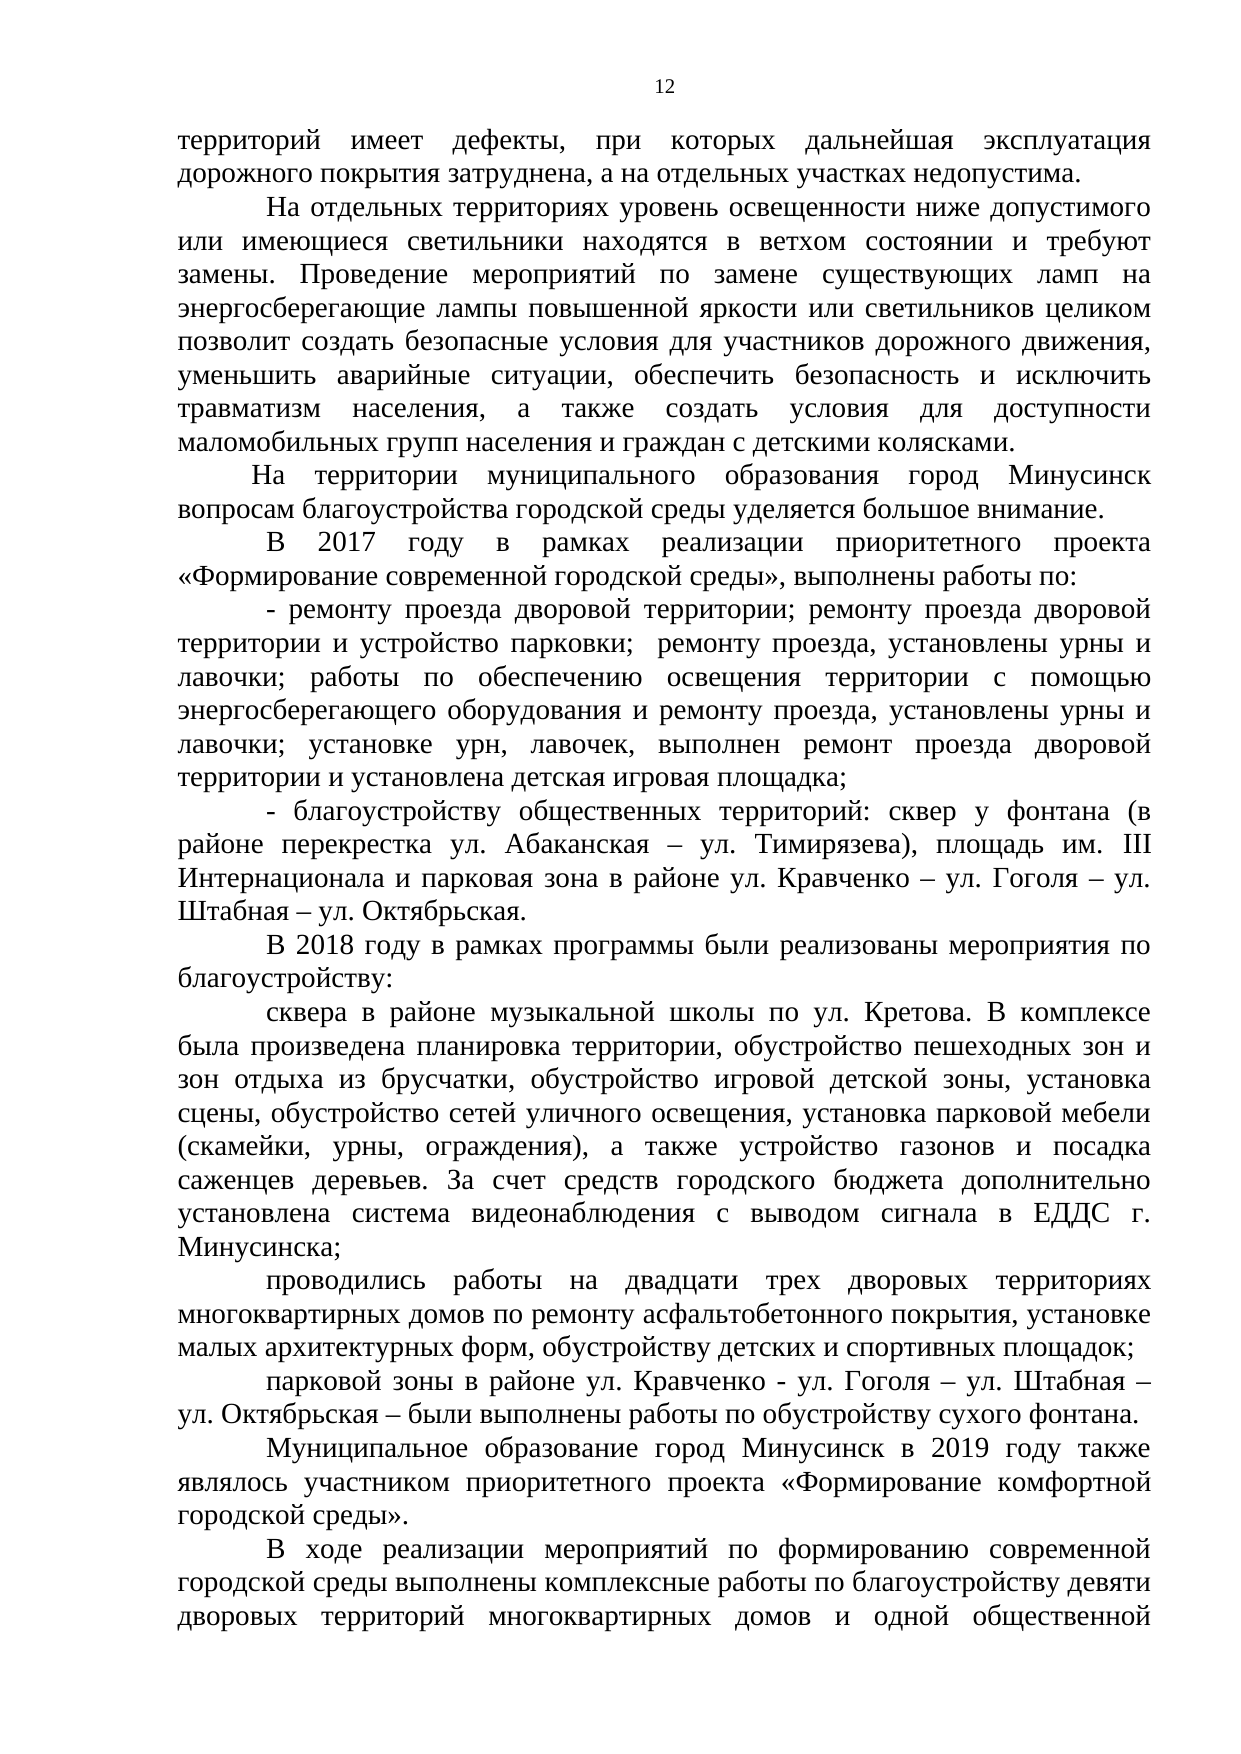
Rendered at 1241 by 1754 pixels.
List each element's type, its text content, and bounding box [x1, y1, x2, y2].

text проводились работы на двадцати трех дворовых территориях многоквартирных домов по ремонту асфальтобетонного покрытия, установке малых архитектурных форм, обустройству детских и спортивных площадок; [177, 1262, 1152, 1363]
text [177, 122, 1152, 189]
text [177, 1531, 1152, 1631]
text - ремонту проезда дворовой территории; ремонту проезда дворовой территории и устройство парковки; ремонту проезда, установлены урны и лавочки; работы по обеспечению освещения территории с помощью энергосберегающего оборудования и ремонту проезда, установлены урны и лавочки; установке урн, лавочек, выполнен ремонт проезда дворовой территории и установлена детская игровая площадка; [177, 592, 1152, 793]
text Муниципальное образование город Минусинск в 2019 году также являлось участником приоритетного проекта «Формирование комфортной городской среды». [177, 1430, 1152, 1531]
text На отдельных территориях уровень освещенности ниже допустимого или имеющиеся светильники находятся в ветхом состоянии и требуют замены. Проведение мероприятий по замене существующих ламп на энергосберегающие лампы повышенной яркости или светильников целиком позволит создать безопасные условия для участников дорожного движения, уменьшить аварийные ситуации, обеспечить безопасность и исключить травматизм населения, а также создать условия для доступности маломобильных групп населения и граждан с детскими колясками. [177, 189, 1152, 457]
text сквера в районе музыкальной школы по ул. Кретова. В комплексе была произведена планировка территории, обустройство пешеходных зон и зон отдыха из брусчатки, обустройство игровой детской зоны, установка сцены, обустройство сетей уличного освещения, установка парковой мебели (скамейки, урны, ограждения), а также устройство газонов и посадка саженцев деревьев. За счет средств городского бюджета дополнительно установлена система видеонаблюдения с выводом сигнала в ЕДДС г. Минусинска; [177, 994, 1152, 1262]
text - благоустройству общественных территорий: сквер у фонтана (в районе перекрестка ул. Абаканская – ул. Тимирязева), площадь им. III Интернационала и парковая зона в районе ул. Кравченко – ул. Гоголя – ул. Штабная – ул. Октябрьская. [177, 793, 1152, 927]
text В 2018 году в рамках программы были реализованы мероприятия по благоустройству: [177, 927, 1152, 994]
text парковой зоны в районе ул. Кравченко - ул. Гоголя – ул. Штабная – ул. Октябрьская – были выполнены работы по обустройству сухого фонтана. [177, 1363, 1152, 1430]
text На территории муниципального образования город Минусинск вопросам благоустройства городской среды уделяется большое внимание. [177, 457, 1152, 524]
text В 2017 году в рамках реализации приоритетного проекта «Формирование современной городской среды», выполнены работы по: [177, 524, 1152, 592]
